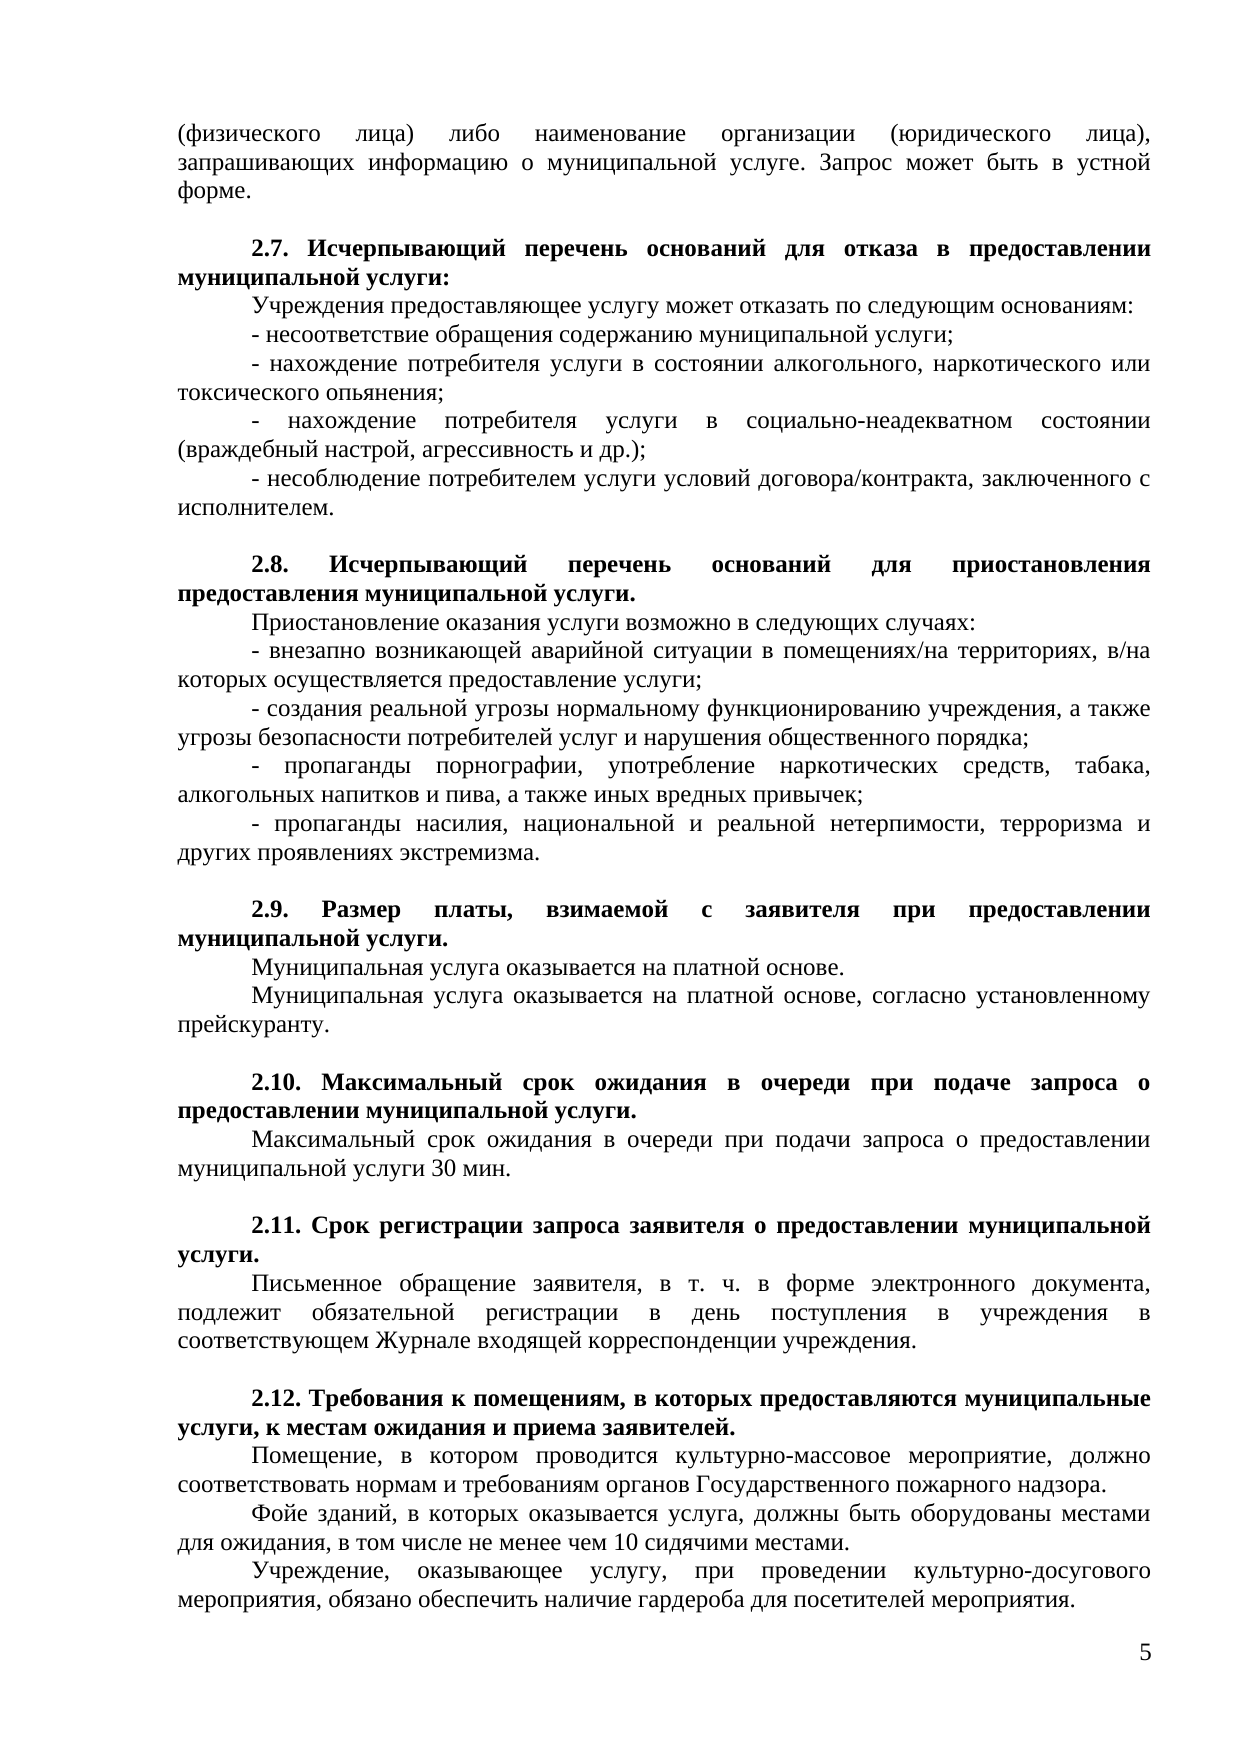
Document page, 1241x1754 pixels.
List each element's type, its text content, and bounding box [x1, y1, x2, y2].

text - пропаганды насилия, национальной и реальной нетерпимости, терроризма и других проявлениях экстремизма. [177, 808, 1152, 866]
text - нахождение потребителя услуги в состоянии алкогольного, наркотического или токсического опьянения; [177, 348, 1152, 406]
text Муниципальная услуга оказывается на платной основе. [177, 952, 1152, 981]
text - создания реальной угрозы нормальному функционированию учреждения, а также угрозы безопасности потребителей услуг и нарушения общественного порядка; [177, 693, 1152, 751]
text - несоответствие обращения содержанию муниципальной услуги; [177, 319, 1152, 348]
text 2.8. Исчерпывающий перечень оснований для приостановления предоставления муниципальной услуги. [177, 549, 1152, 607]
text Максимальный срок ожидания в очереди при подачи запроса о предоставлении муниципальной услуги 30 мин. [177, 1124, 1152, 1182]
text Муниципальная услуга оказывается на платной основе, согласно установленному прейскуранту. [177, 981, 1152, 1038]
text Учреждения предоставляющее услугу может отказать по следующим основаниям: [177, 291, 1152, 319]
text 2.10. Максимальный срок ожидания в очереди при подаче запроса о предоставлении муниципальной услуги. [177, 1067, 1152, 1124]
text 2.7. Исчерпывающий перечень оснований для отказа в предоставлении муниципальной услуги: [177, 233, 1152, 291]
text 2.12. Требования к помещениям, в которых предоставляются муниципальные услуги, к местам ожидания и приема заявителей. [177, 1383, 1152, 1441]
text Приостановление оказания услуги возможно в следующих случаях: [177, 607, 1152, 636]
text Письменное обращение заявителя, в т. ч. в форме электронного документа, подлежит обязательной регистрации в день поступления в учреждения в соответствующем Журнале входящей корреспонденции учреждения. [177, 1268, 1152, 1354]
text - пропаганды порнографии, употребление наркотических средств, табака, алкогольных напитков и пива, а также иных вредных привычек; [177, 751, 1152, 808]
text 2.9. Размер платы, взимаемой с заявителя при предоставлении муниципальной услуги. [177, 894, 1152, 952]
text - несоблюдение потребителем услуги условий договора/контракта, заключенного с исполнителем. [177, 463, 1152, 521]
text - внезапно возникающей аварийной ситуации в помещениях/на территориях, в/на которых осуществляется предоставление услуги; [177, 636, 1152, 693]
text Помещение, в котором проводится культурно-массовое мероприятие, должно соответствовать нормам и требованиям органов Государственного пожарного надзора. [177, 1441, 1152, 1498]
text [177, 118, 1152, 204]
text Учреждение, оказывающее услугу, при проведении культурно-досугового мероприятия, обязано обеспечить наличие гардероба для посетителей мероприятия. [177, 1556, 1152, 1613]
text 2.11. Срок регистрации запроса заявителя о предоставлении муниципальной услуги. [177, 1211, 1152, 1268]
text Фойе зданий, в которых оказывается услуга, должны быть оборудованы местами для ожидания, в том числе не менее чем 10 сидячими местами. [177, 1498, 1152, 1556]
text - нахождение потребителя услуги в социально-неадекватном состоянии (враждебный настрой, агрессивность и др.); [177, 406, 1152, 463]
